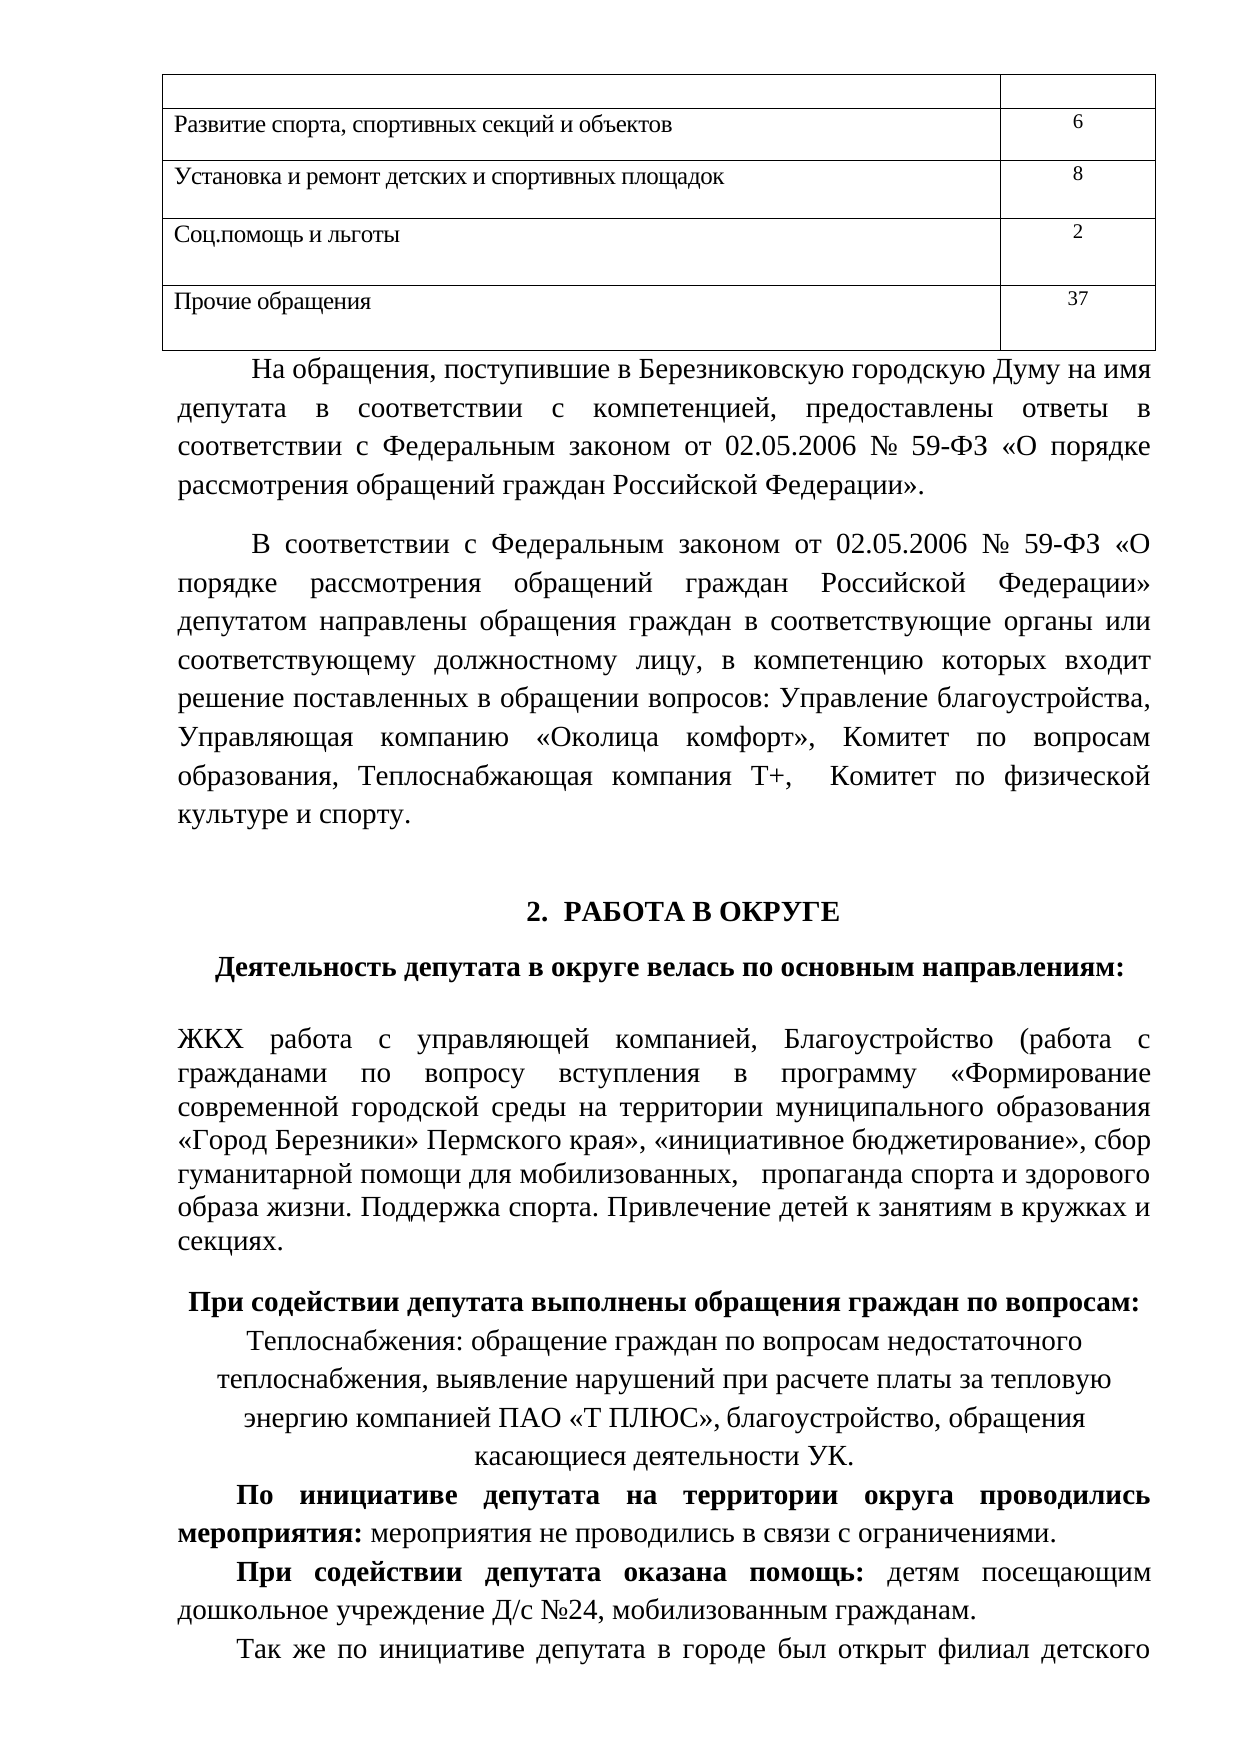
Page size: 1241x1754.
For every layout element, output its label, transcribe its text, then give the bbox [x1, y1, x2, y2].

table_cell 37 [1001, 286, 1155, 350]
text При содействии депутата оказана помощь: детям посещающим дошкольное учреждение Д/с №24, мобилизованным гражданам. [177, 1554, 1152, 1626]
text В соответствии с Федеральным законом от 02.05.2006 № 59-ФЗ «О порядке рассмотрения обращений граждан Российской Федерации» депутатом направлены обращения граждан в соответствующие органы или соответствующему должностному лицу, в компетенцию которых входит решение поставленных в обращении вопросов: Управление благоустройства, Управляющая компанию «Околица комфорт», Комитет по вопросам образования, Теплоснабжающая компания Т+, Комитет по физической культуре и спорту. [177, 526, 1152, 830]
table_cell Соц.помощь и льготы [163, 219, 1000, 285]
table_cell Прочие обращения [163, 286, 1000, 350]
text При содействии депутата выполнены обращения граждан по вопросам: Теплоснабжения: обращение граждан по вопросам недостаточного теплоснабжения, выявление нарушений при расчете платы за тепловую энергию компанией ПАО «Т ПЛЮС», благоустройство, обращения касающиеся деятельности УК. [177, 1284, 1152, 1472]
table_cell Установка и ремонт детских и спортивных площадок [163, 161, 1000, 218]
table_cell 6 [1001, 109, 1155, 160]
text ЖКХ работа с управляющей компанией, Благоустройство (работа с гражданами по вопросу вступления в программу «Формирование современной городской среды на территории муниципального образования «Город Березники» Пермского края», «инициативное бюджетирование», сбор гуманитарной помощи для мобилизованных, пропаганда спорта и здорового образа жизни. Поддержка спорта. Привлечение детей к занятиям в кружках и секциях. [177, 1022, 1152, 1256]
list РАБОТА В ОКРУГЕ [215, 894, 1152, 928]
table_cell Развитие спорта, спортивных секций и объектов [163, 109, 1000, 160]
table_cell 2 [1001, 75, 1155, 108]
table_cell 8 [1001, 161, 1155, 218]
text Деятельность депутата в округе велась по основным направлениям: [177, 949, 1152, 983]
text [177, 1631, 1152, 1664]
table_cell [163, 75, 1000, 108]
text На обращения, поступившие в Березниковскую городскую Думу на имя депутата в соответствии с компетенцией, предоставлены ответы в соответствии с Федеральным законом от 02.05.2006 № 59-ФЗ «О порядке рассмотрения обращений граждан Российской Федерации». [177, 351, 1152, 501]
text По инициативе депутата на территории округа проводились мероприятия: мероприятия не проводились в связи с ограничениями. [177, 1477, 1152, 1549]
table_cell 2 [1001, 219, 1155, 285]
